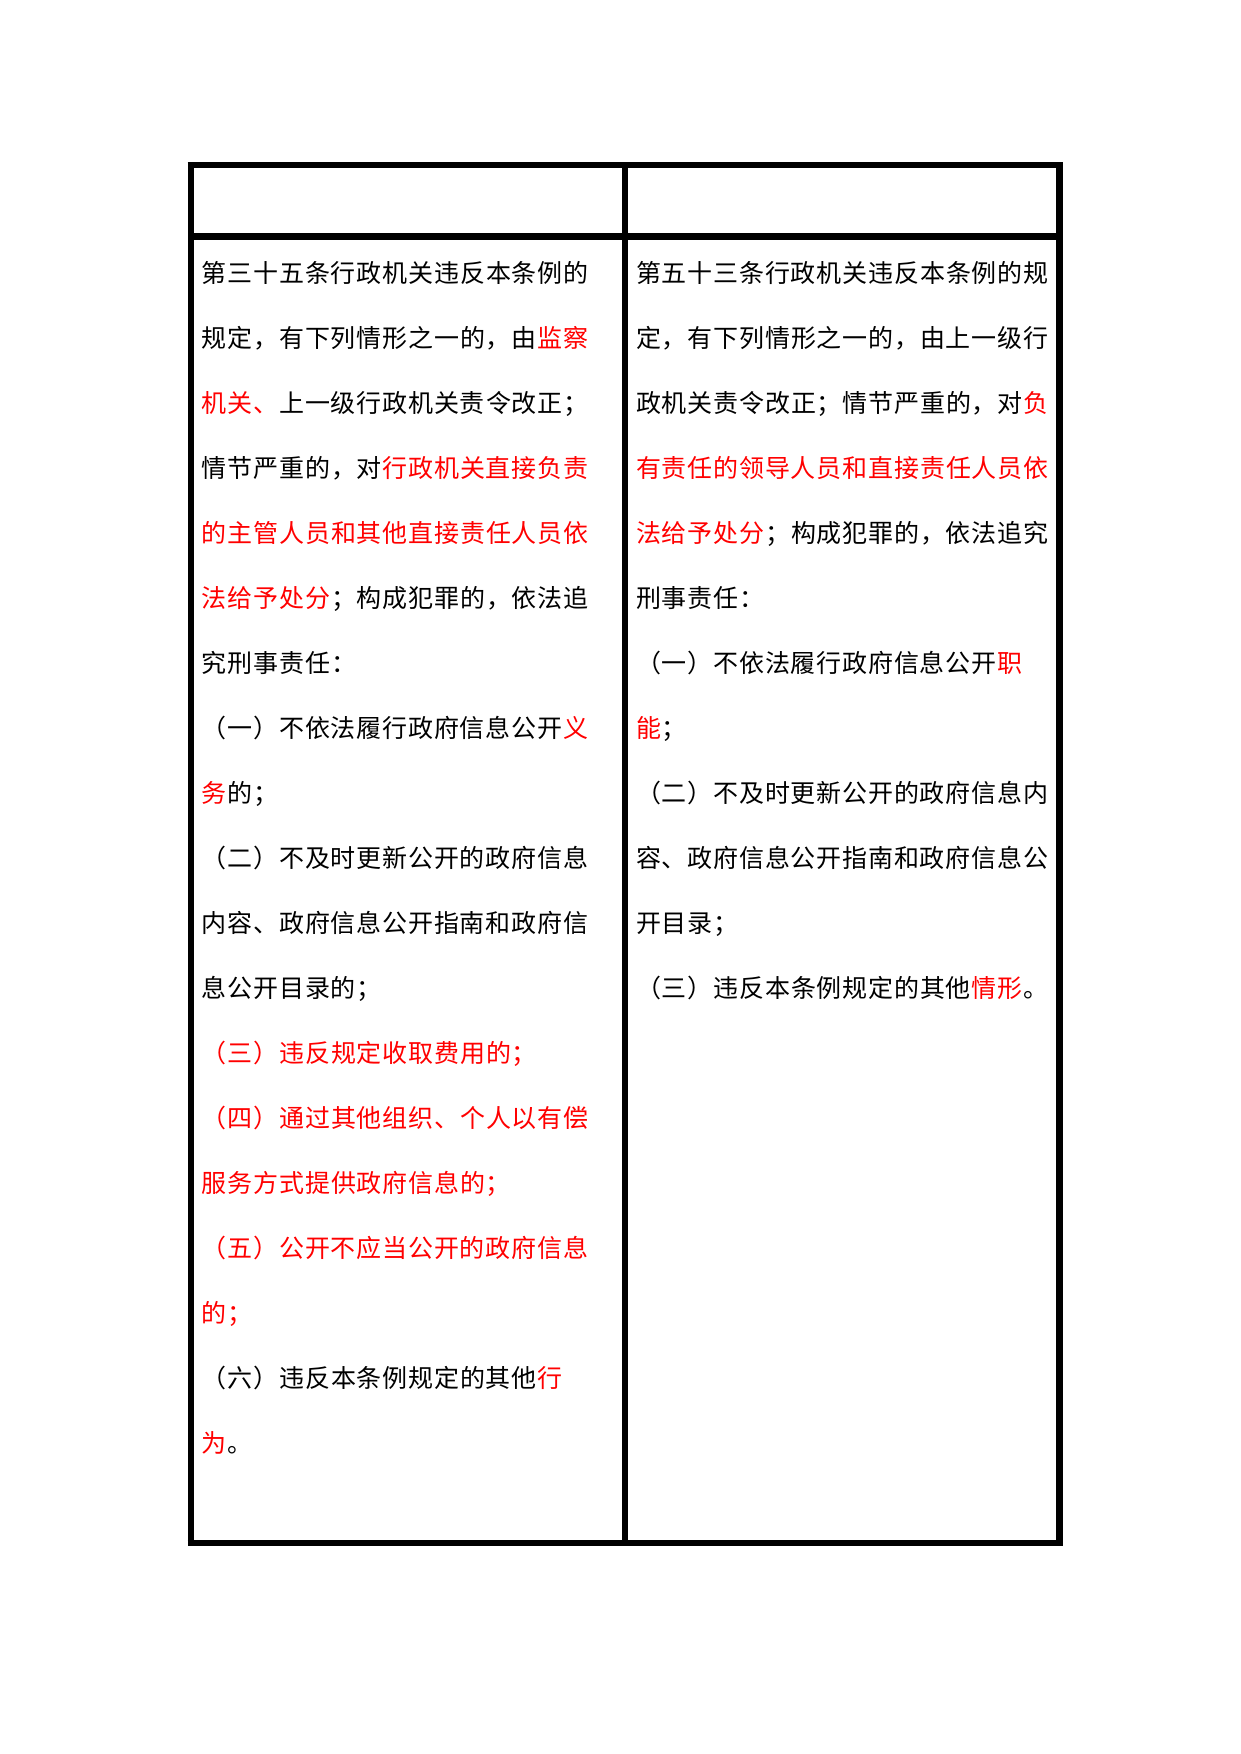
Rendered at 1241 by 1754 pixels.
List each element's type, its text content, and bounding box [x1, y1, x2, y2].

table_cell 第五十三条行政机关违反本条例的规定，有下列情形之一的，由上一级行政机关责令改正；情节严重的，对负有责任的领导人员和直接责任人员依法给予处分；构成犯罪的，依法追究刑事责任： （一）不依法履行政府信息公开职能； （二）不及时更新公开的政府信息内容、政府信息公开指南和政府信息公开目录； （三）违反本条例规定的其他情形。 [628, 240, 1056, 1539]
table_cell 第三十五条行政机关违反本条例的规定，有下列情形之一的，由监察机关、上一级行政机关责令改正；情节严重的，对行政机关直接负责的主管人员和其他直接责任人员依法给予处分；构成犯罪的，依法追究刑事责任： （一）不依法履行政府信息公开义务的； （二）不及时更新公开的政府信息内容、政府信息公开指南和政府信息公开目录的； （三）违反规定收取费用的； （四）通过其他组织、个人以有偿服务方式提供政府信息的； （五）公开不应当公开的政府信息的； （六）违反本条例规定的其他行为。 [194, 240, 622, 1539]
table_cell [194, 168, 622, 233]
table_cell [628, 168, 1056, 233]
